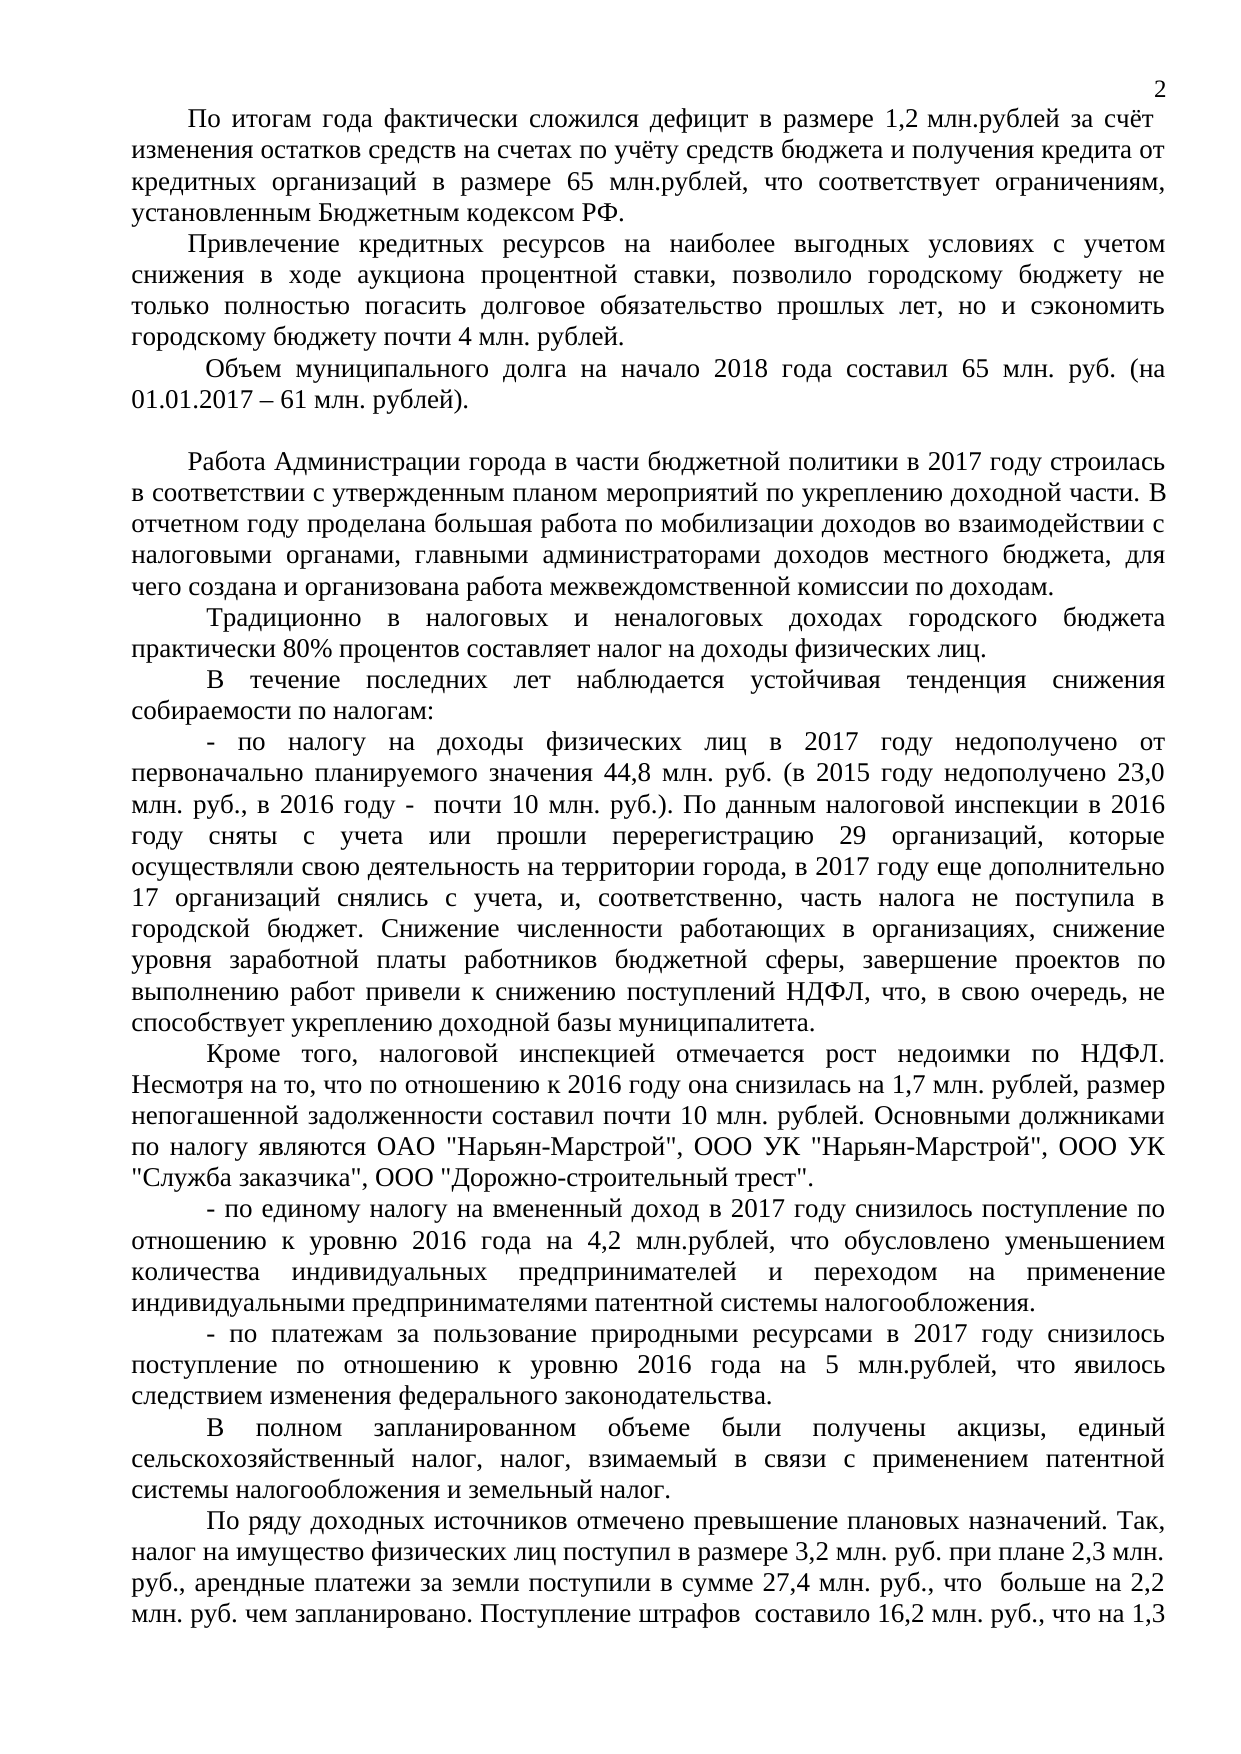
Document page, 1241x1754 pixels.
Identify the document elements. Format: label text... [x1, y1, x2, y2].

text Объем муниципального долга на начало 2018 года составил 65 млн. руб. (на 01.01.2017 – 61 млн. рублей). [131, 352, 1167, 414]
text В течение последних лет наблюдается устойчивая тенденция снижения собираемости по налогам: [131, 663, 1167, 725]
text Привлечение кредитных ресурсов на наиболее выгодных условиях с учетом снижения в ходе аукциона процентной ставки, позволило городскому бюджету не только полностью погасить долговое обязательство прошлых лет, но и сэкономить городскому бюджету почти 4 млн. рублей. [131, 227, 1167, 352]
text - по единому налогу на вмененный доход в 2017 году снизилось поступление по отношению к уровню 2016 года на 4,2 млн.рублей, что обусловлено уменьшением количества индивидуальных предпринимателей и переходом на применение индивидуальными предпринимателями патентной системы налогообложения. [131, 1193, 1167, 1317]
text - по платежам за пользование природными ресурсами в 2017 году снизилось поступление по отношению к уровню 2016 года на 5 млн.рублей, что явилось следствием изменения федерального законодательства. [131, 1317, 1167, 1411]
text В полном запланированном объеме были получены акцизы, единый сельскохозяйственный налог, налог, взимаемый в связи с применением патентной системы налогообложения и земельный налог. [131, 1411, 1167, 1504]
text По итогам года фактически сложился дефицит в размере 1,2 млн.рублей за счёт изменения остатков средств на счетах по учёту средств бюджета и получения кредита от кредитных организаций в размере 65 млн.рублей, что соответствует ограничениям, установленным Бюджетным кодексом РФ. [131, 102, 1167, 227]
text - по налогу на доходы физических лиц в 2017 году недополучено от первоначально планируемого значения 44,8 млн. руб. (в 2015 году недополучено 23,0 млн. руб., в 2016 году - почти 10 млн. руб.). По данным налоговой инспекции в 2016 году сняты с учета или прошли перерегистрацию 29 организаций, которые осуществляли свою деятельность на территории города, в 2017 году еще дополнительно 17 организаций снялись с учета, и, соответственно, часть налога не поступила в городской бюджет. Снижение численности работающих в организациях, снижение уровня заработной платы работников бюджетной сферы, завершение проектов по выполнению работ привели к снижению поступлений НДФЛ, что, в свою очередь, не способствует укреплению доходной базы муниципалитета. [131, 725, 1167, 1037]
text Традиционно в налоговых и неналоговых доходах городского бюджета практически 80% процентов составляет налог на доходы физических лиц. [131, 601, 1167, 663]
text Работа Администрации города в части бюджетной политики в 2017 году строилась в соответствии с утвержденным планом мероприятий по укреплению доходной части. В отчетном году проделана большая работа по мобилизации доходов во взаимодействии с налоговыми органами, главными администраторами доходов местного бюджета, для чего создана и организована работа межвеждомственной комиссии по доходам. [131, 445, 1167, 601]
text Кроме того, налоговой инспекцией отмечается рост недоимки по НДФЛ. Несмотря на то, что по отношению к 2016 году она снизилась на 1,7 млн. рублей, размер непогашенной задолженности составил почти 10 млн. рублей. Основными должниками по налогу являются ОАО "Нарьян-Марстрой", ООО УК "Нарьян-Марстрой", ООО УК "Служба заказчика", ООО "Дорожно-строительный трест". [131, 1037, 1167, 1193]
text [131, 1504, 1167, 1629]
